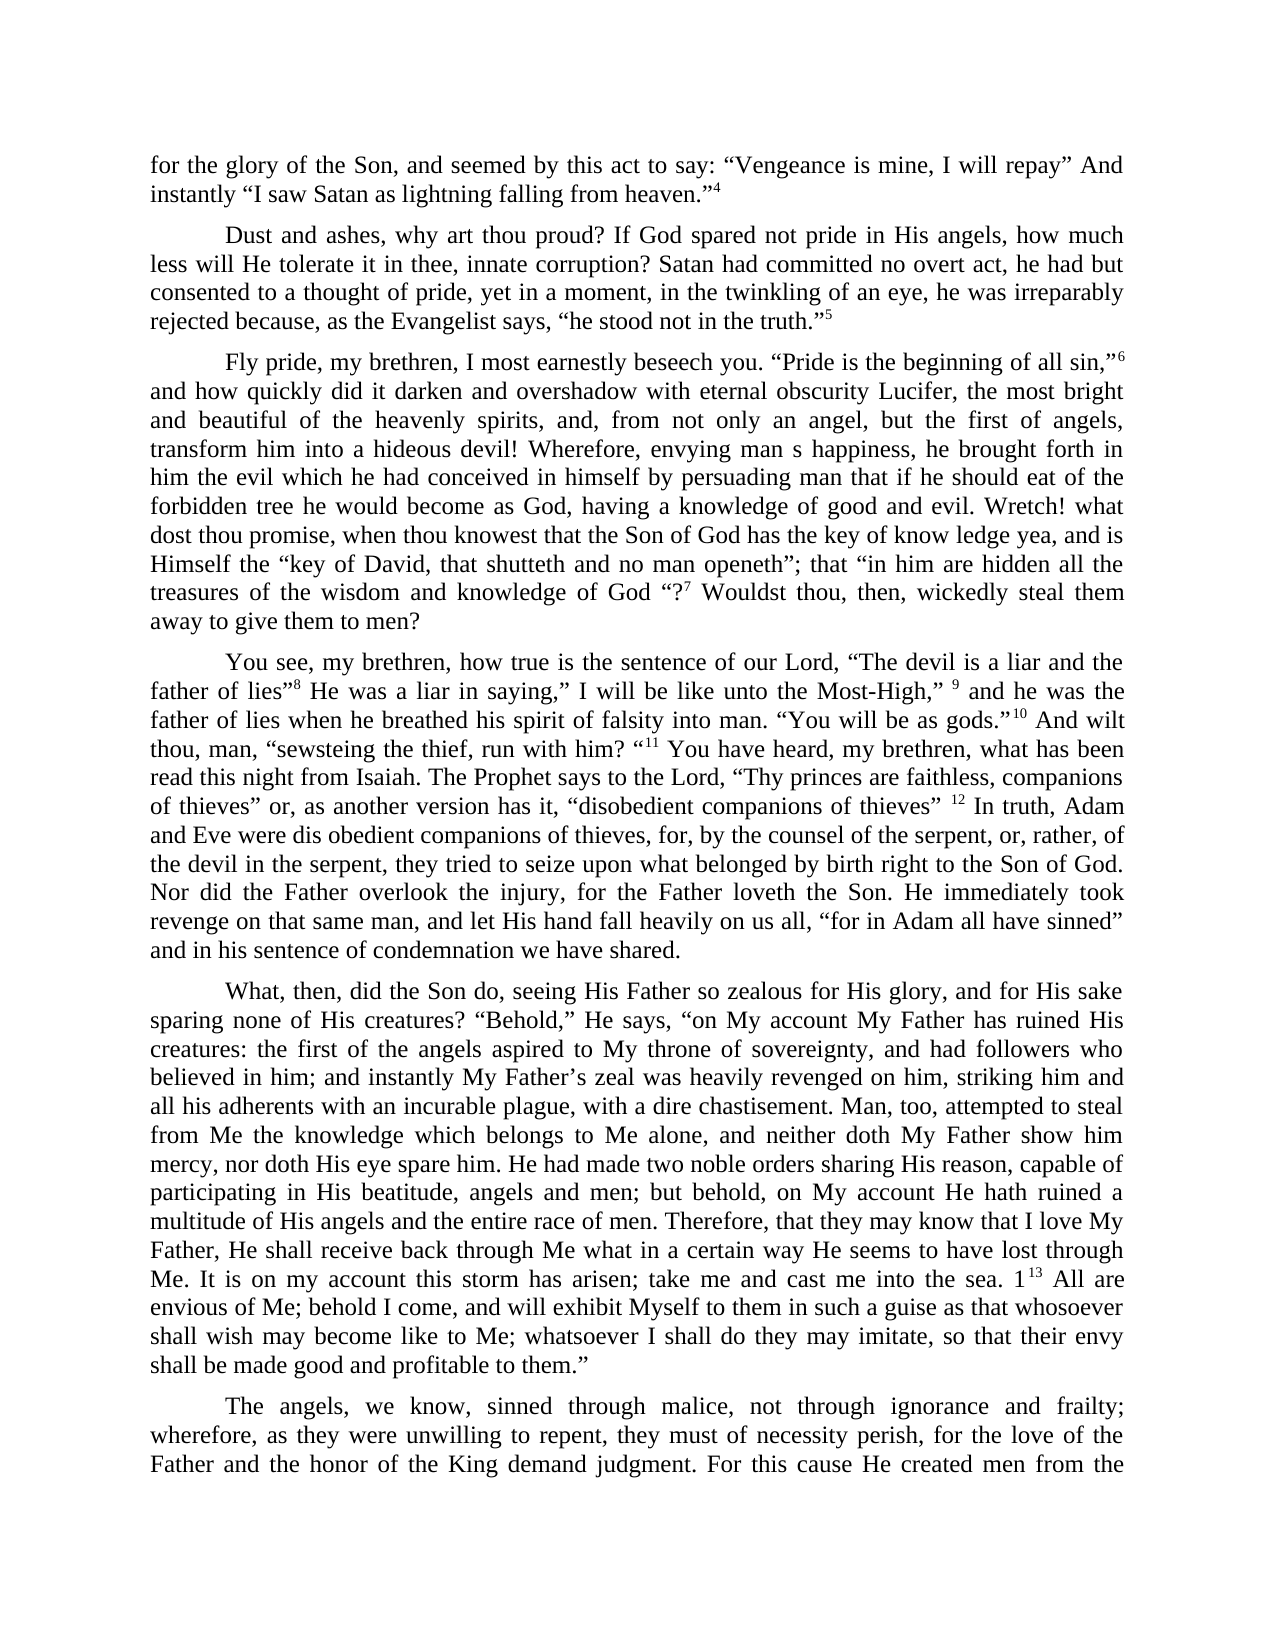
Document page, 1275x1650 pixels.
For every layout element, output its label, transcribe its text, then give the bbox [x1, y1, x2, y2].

text Dust and ashes, why art thou proud? If God spared not pride in His angels, how much less will He tolerate it in thee, innate corruption? Satan had committed no overt act, he had but consented to a thought of pride, yet in a moment, in the twinkling of an eye, he was irreparably rejected because, as the Evangelist says, “he stood not in the truth.” [150, 220, 1125, 335]
text What, then, did the Son do, seeing His Father so zealous for His glory, and for His sake sparing none of His creatures? “Behold,” He says, “on My account My Father has ruined His creatures: the first of the angels aspired to My throne of sovereignty, and had followers who believed in him; and instantly My Father’s zeal was heavily revenged on him, striking him and all his adherents with an incurable plague, with a dire chastisement. Man, too, attempted to steal from Me the knowledge which belongs to Me alone, and neither doth My Father show him mercy, nor doth His eye spare him. He had made two noble orders sharing His reason, capable of participating in His beatitude, angels and men; but behold, on My account He hath ruined a multitude of His angels and the entire race of men. Therefore, that they may know that I love My Father, He shall receive back through Me what in a certain way He seems to have lost through Me. It is on my account this storm has arisen; take me and cast me into the sea. 1 All are envious of Me; behold I come, and will exhibit Myself to them in such a guise as that whosoever shall wish may become like to Me; whatsoever I shall do they may imitate, so that their envy shall be made good and profitable to them.” [150, 976, 1125, 1379]
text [150, 1391, 1125, 1477]
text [150, 150, 1125, 207]
text Fly pride, my brethren, I most earnestly beseech you. “Pride is the beginning of all sin,” and how quickly did it darken and overshadow with eternal obscurity Lucifer, the most bright and beautiful of the heavenly spirits, and, from not only an angel, but the first of angels, transform him into a hideous devil! Wherefore, envying man s happiness, he brought forth in him the evil which he had conceived in himself by persuading man that if he should eat of the forbidden tree he would become as God, having a knowledge of good and evil. Wretch! what dost thou promise, when thou knowest that the Son of God has the key of know ledge yea, and is Himself the “key of David, that shutteth and no man openeth”; that “in him are hidden all the treasures of the wisdom and knowledge of God “? Wouldst thou, then, wickedly steal them away to give them to men? [150, 347, 1125, 635]
text You see, my brethren, how true is the sentence of our Lord, “The devil is a liar and the father of lies” He was a liar in saying,” I will be like unto the Most-High,” and he was the father of lies when he breathed his spirit of falsity into man. “You will be as gods.” And wilt thou, man, “sewsteing the thief, run with him? “ You have heard, my brethren, what has been read this night from Isaiah. The Prophet says to the Lord, “Thy princes are faithless, companions of thieves” or, as another version has it, “disobedient companions of thieves” In truth, Adam and Eve were dis obedient companions of thieves, for, by the counsel of the serpent, or, rather, of the devil in the serpent, they tried to seize upon what belonged by birth right to the Son of God. Nor did the Father overlook the injury, for the Father loveth the Son. He immediately took revenge on that same man, and let His hand fall heavily on us all, “for in Adam all have sinned” and in his sentence of condemnation we have shared. [150, 647, 1125, 964]
